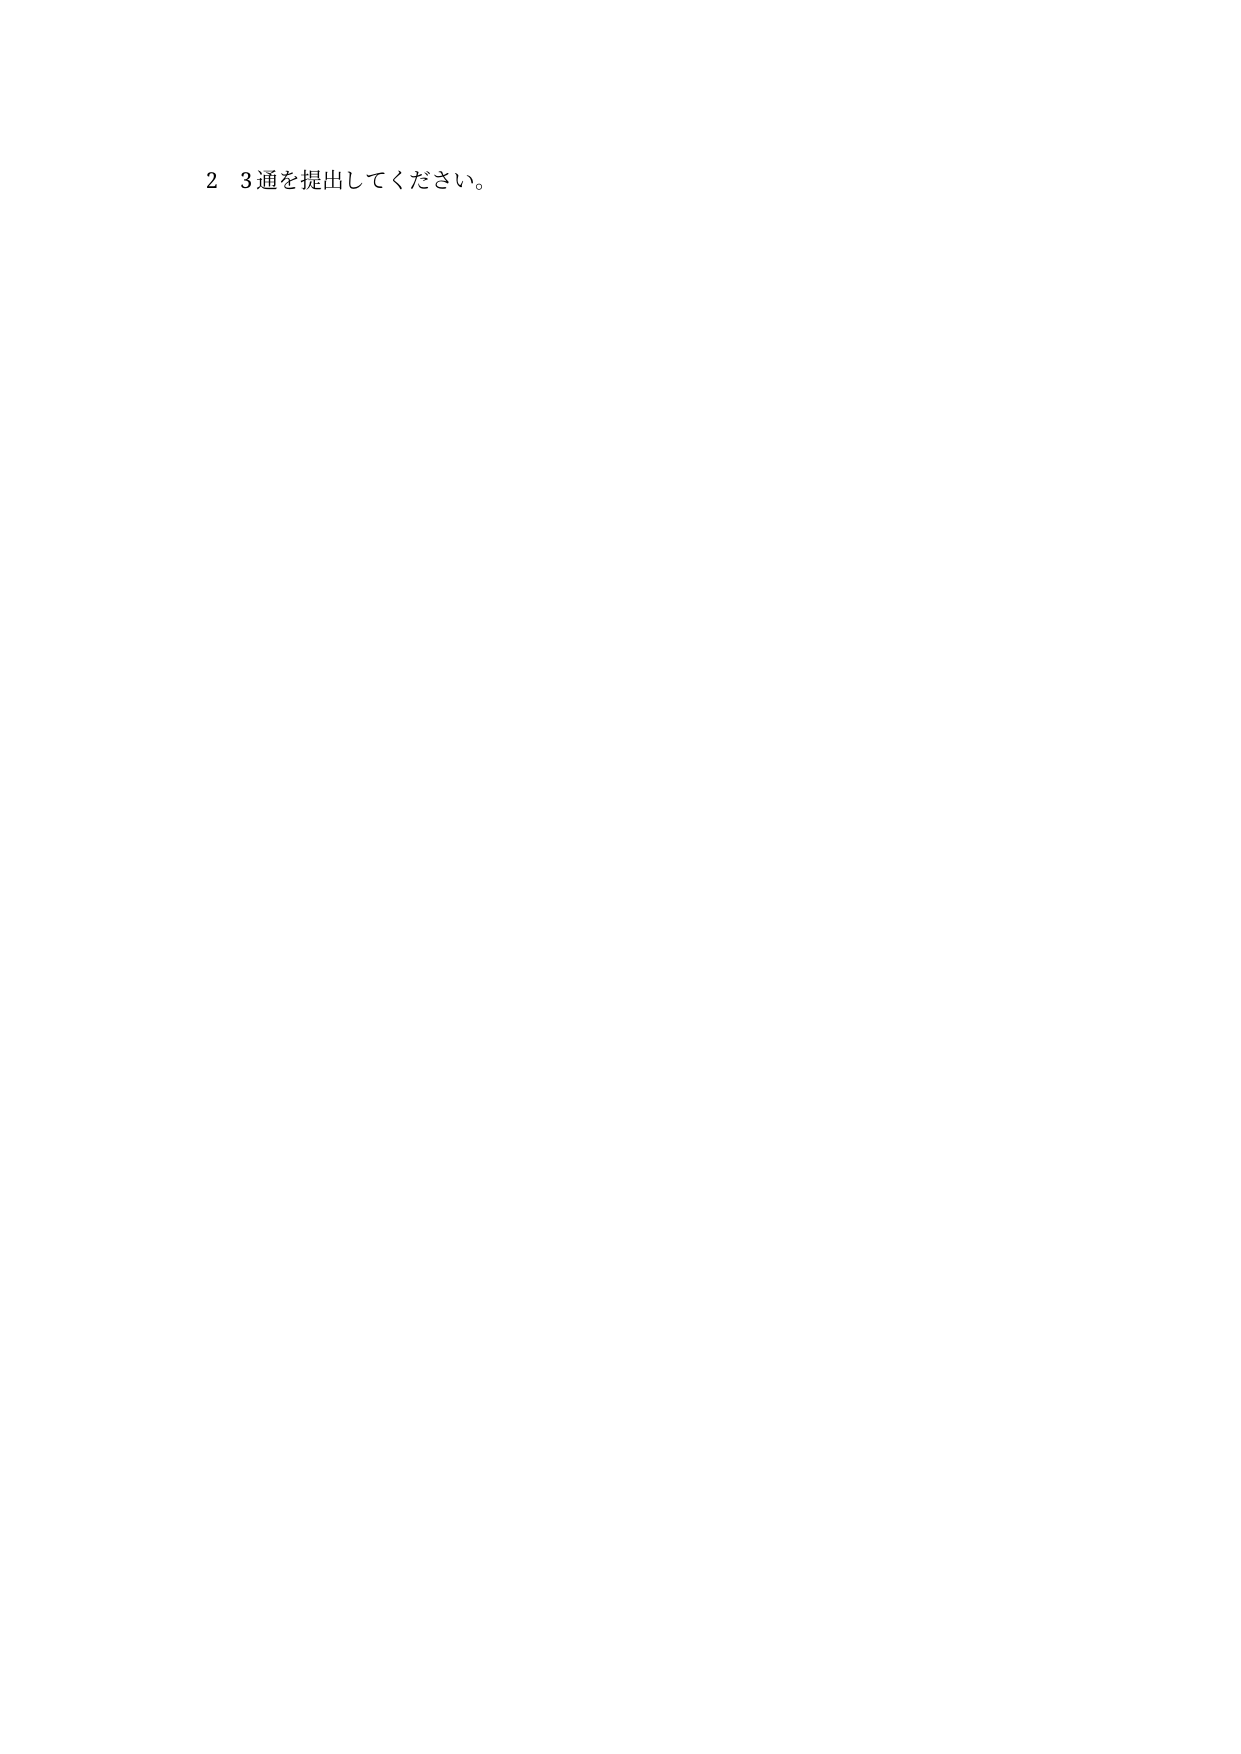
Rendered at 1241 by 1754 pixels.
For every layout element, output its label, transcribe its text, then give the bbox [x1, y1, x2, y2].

text 2 3通を提出してください。 [118, 162, 1122, 196]
